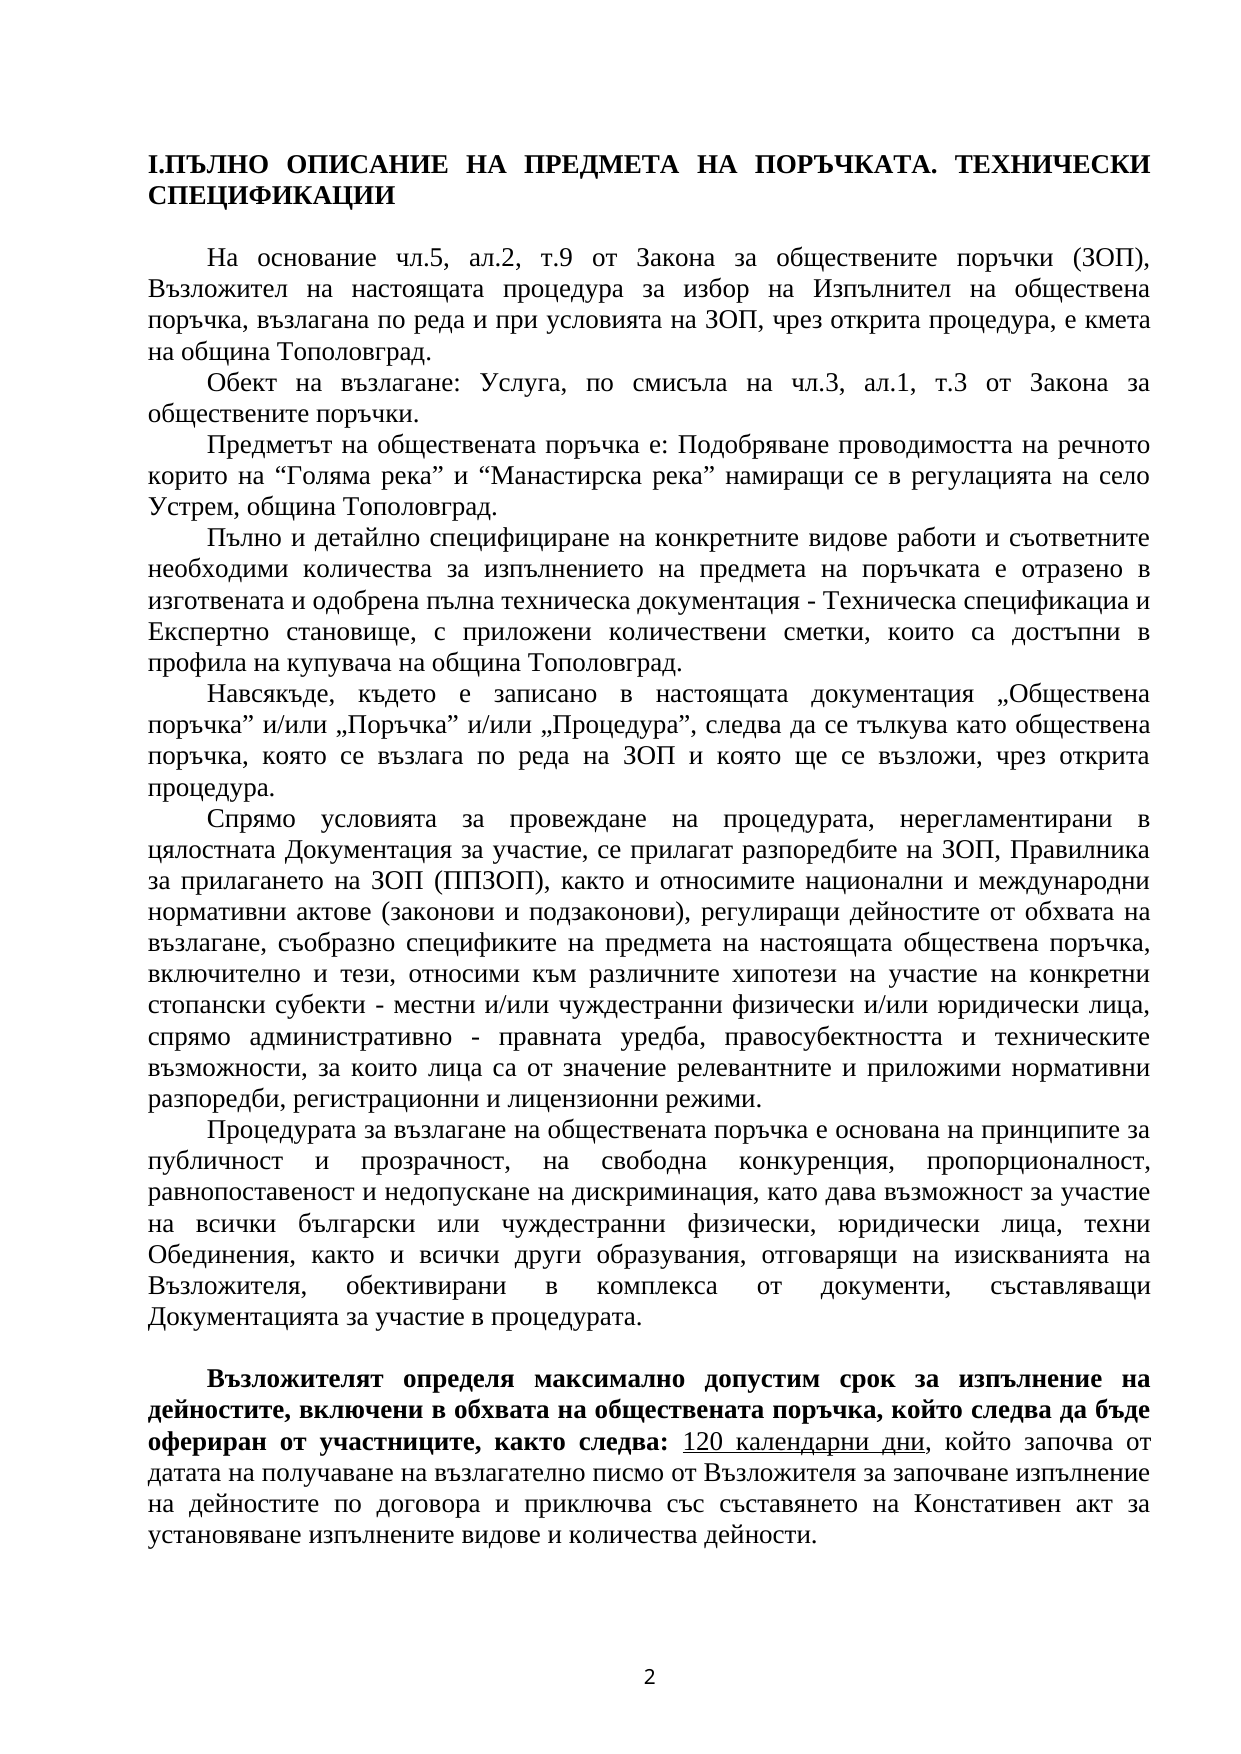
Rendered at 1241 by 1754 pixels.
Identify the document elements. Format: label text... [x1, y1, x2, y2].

text На основание чл.5, ал.2, т.9 от Закона за обществените поръчки (ЗОП), Възложител на настоящата процедура за избор на Изпълнител на обществена поръчка, възлагана по реда и при условията на ЗОП, чрез открита процедура, е кмета на община Тополовград. [148, 241, 1152, 366]
text I.ПЪЛНО ОПИСАНИЕ НА ПРЕДМЕТА НА ПОРЪЧКАТА. ТЕХНИЧЕСКИ СПЕЦИФИКАЦИИ [148, 148, 1152, 210]
text Навсякъде, където е записано в настоящата документация „Обществена поръчка” и/или „Поръчка” и/или „Процедура”, следва да се тълкува като обществена поръчка, която се възлага по реда на ЗОП и която ще се възложи, чрез открита процедура. [148, 677, 1152, 802]
text Спрямо условията за провеждане на процедурата, нерегламентирани в цялостната Документация за участие, се прилагат разпоредбите на ЗОП, Правилника за прилагането на ЗОП (ППЗОП), както и относимите национални и международни нормативни актове (законови и подзаконови), регулиращи дейностите от обхвата на възлагане, съобразно спецификите на предмета на настоящата обществена поръчка, включително и тези, относими към различните хипотези на участие на конкретни стопански субекти - местни и/или чуждестранни физически и/или юридически лица, спрямо административно - правната уредба, правосубектността и техническите възможности, за които лица са от значение релевантните и приложими нормативни разпоредби, регистрационни и лицензионни режими. [148, 802, 1152, 1113]
text Процедурата за възлагане на обществената поръчка е основана на принципите за публичност и прозрачност, на свободна конкуренция, пропорционалност, равнопоставеност и недопускане на дискриминация, като дава възможност за участие на всички български или чуждестранни физически, юридически лица, техни Обединения, както и всички други образувания, отговарящи на изискванията на Възложителя, обективирани в комплекса от документи, съставляващи Документацията за участие в процедурата. [148, 1113, 1152, 1331]
text Обект на възлагане: Услуга, по смисъла на чл.3, ал.1, т.3 от Закона за обществените поръчки. [148, 366, 1152, 428]
text Възложителят определя максимално допустим срок за изпълнение на дейностите, включени в обхвата на обществената поръчка, който следва да бъде офериран от участниците, както следва: 120 календарни дни, който започва от датата на получаване на възлагателно писмо от Възложителя за започване изпълнение на дейностите по договора и приключва със съставянето на Констативен акт за установяване изпълнените видове и количества дейности. [148, 1362, 1152, 1549]
text Пълно и детайлно специфициране на конкретните видове работи и съответните необходими количества за изпълнението на предмета на поръчката е отразено в изготвената и одобрена пълна техническа документация - Техническа спецификациа и Експертно становище, с приложени количествени сметки, които са достъпни в профила на купувача на община Тополовград. [148, 521, 1152, 677]
text Предметът на обществената поръчка е: Подобряване проводимостта на речното корито на “Голяма река” и “Манастирска река” намиращи се в регулацията на село Устрем, община Тополовград. [148, 428, 1152, 521]
